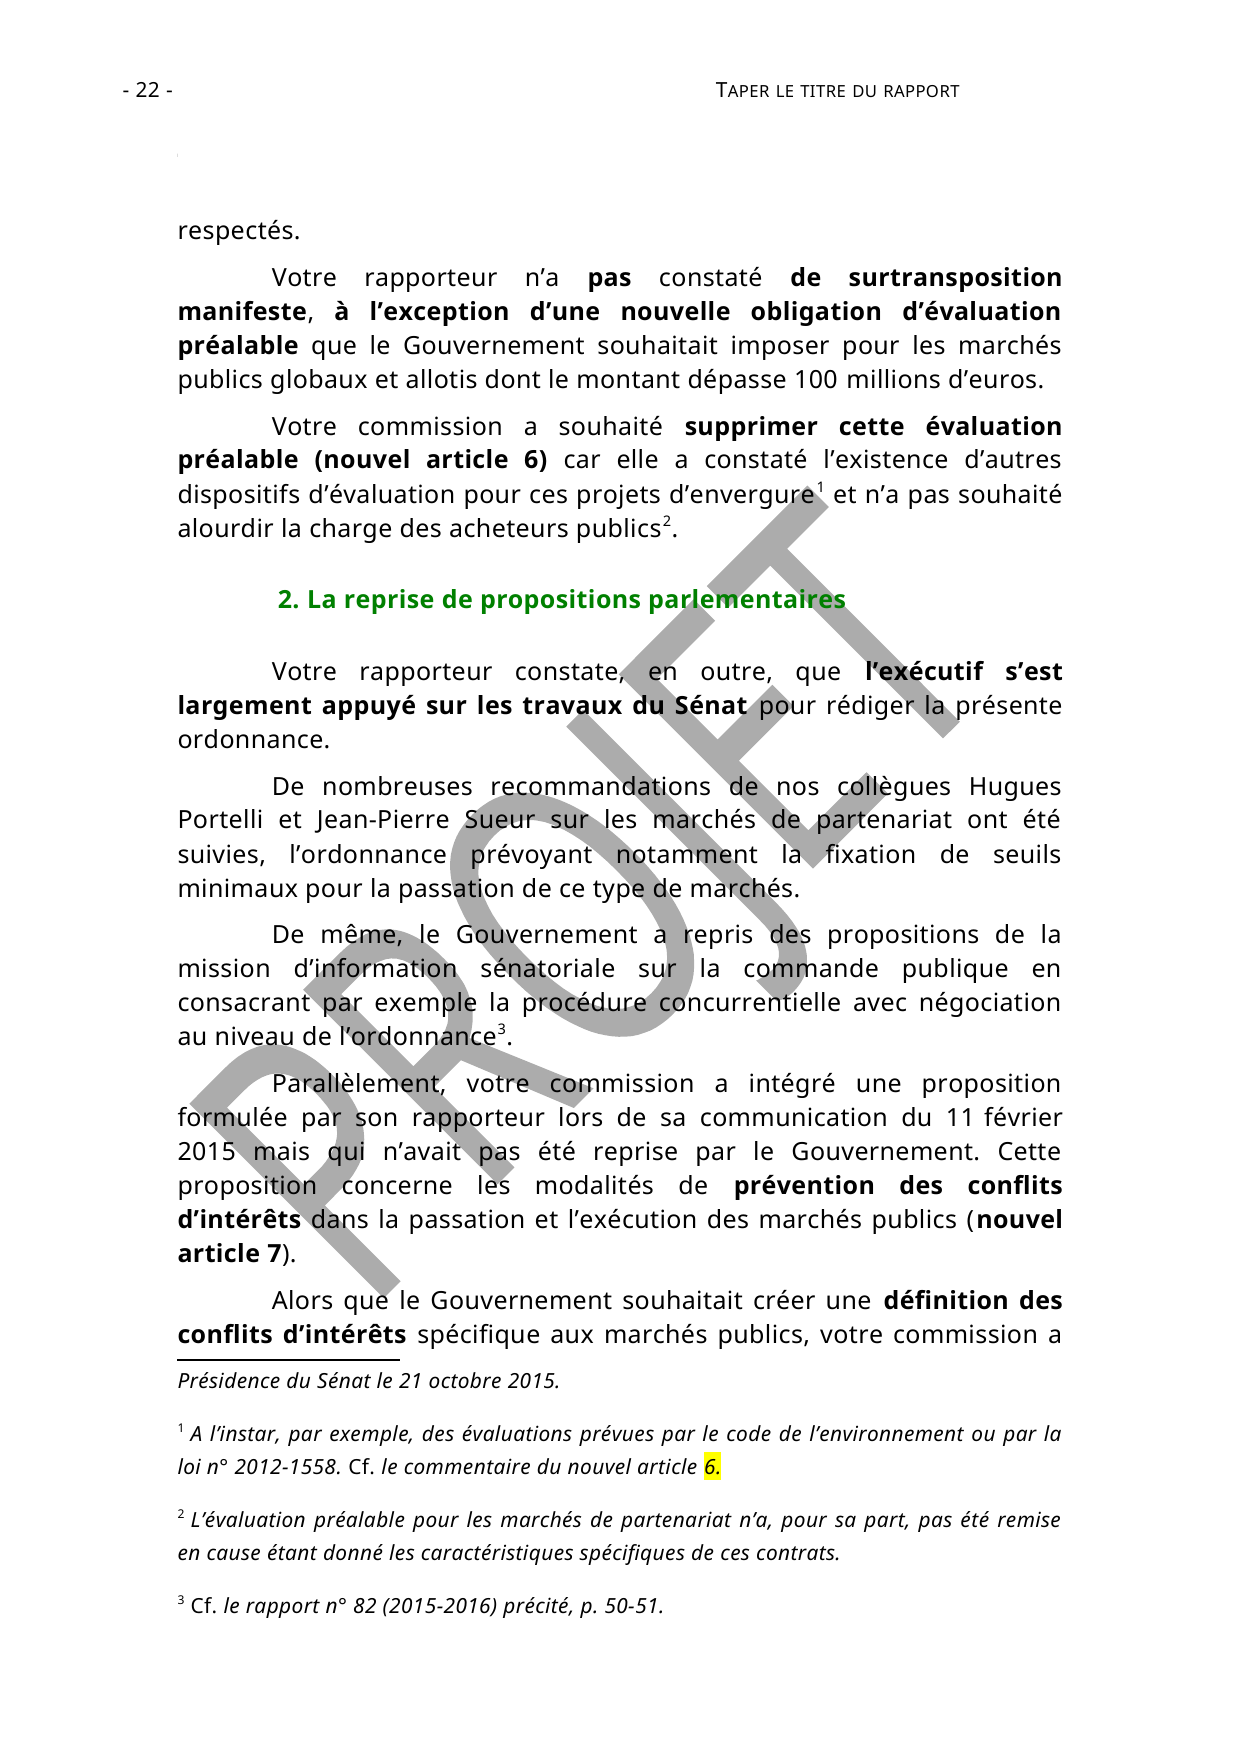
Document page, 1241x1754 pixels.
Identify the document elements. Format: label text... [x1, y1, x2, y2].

text Votre rapporteur n’a pas constaté de surtransposition manifeste, à l’exception d’une nouvelle obligation d’évaluation préalable que le Gouvernement souhaitait imposer pour les marchés publics globaux et allotis dont le montant dépasse 100 millions d’euros. [177, 259, 1063, 396]
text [177, 213, 1063, 247]
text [177, 1282, 1063, 1351]
text De même, le Gouvernement a repris des propositions de la mission d’information sénatoriale sur la commande publique en consacrant par exemple la procédure concurrentielle avec négociation au niveau de l’ordonnance. [177, 917, 1063, 1053]
subtitle La reprise de propositions parlementaires [278, 582, 1063, 616]
text De nombreuses recommandations de nos collègues Hugues Portelli et Jean-Pierre Sueur sur les marchés de partenariat ont été suivies, l’ordonnance prévoyant notamment la fixation de seuils minimaux pour la passation de ce type de marchés. [177, 768, 1063, 904]
text Votre commission a souhaité supprimer cette évaluation préalable (nouvel article 6) car elle a constaté l’existence d’autres dispositifs d’évaluation pour ces projets d’envergure et n’a pas souhaité alourdir la charge des acheteurs publics. [177, 408, 1063, 544]
text Parallèlement, votre commission a intégré une proposition formulée par son rapporteur lors de sa communication du 11 février 2015 mais qui n’avait pas été reprise par le Gouvernement. Cette proposition concerne les modalités de prévention des conflits d’intérêts dans la passation et l’exécution des marchés publics (nouvel article 7). [177, 1066, 1063, 1270]
text Votre rapporteur constate, en outre, que l’exécutif s’est largement appuyé sur les travaux du Sénat pour rédiger la présente ordonnance. [177, 653, 1063, 756]
